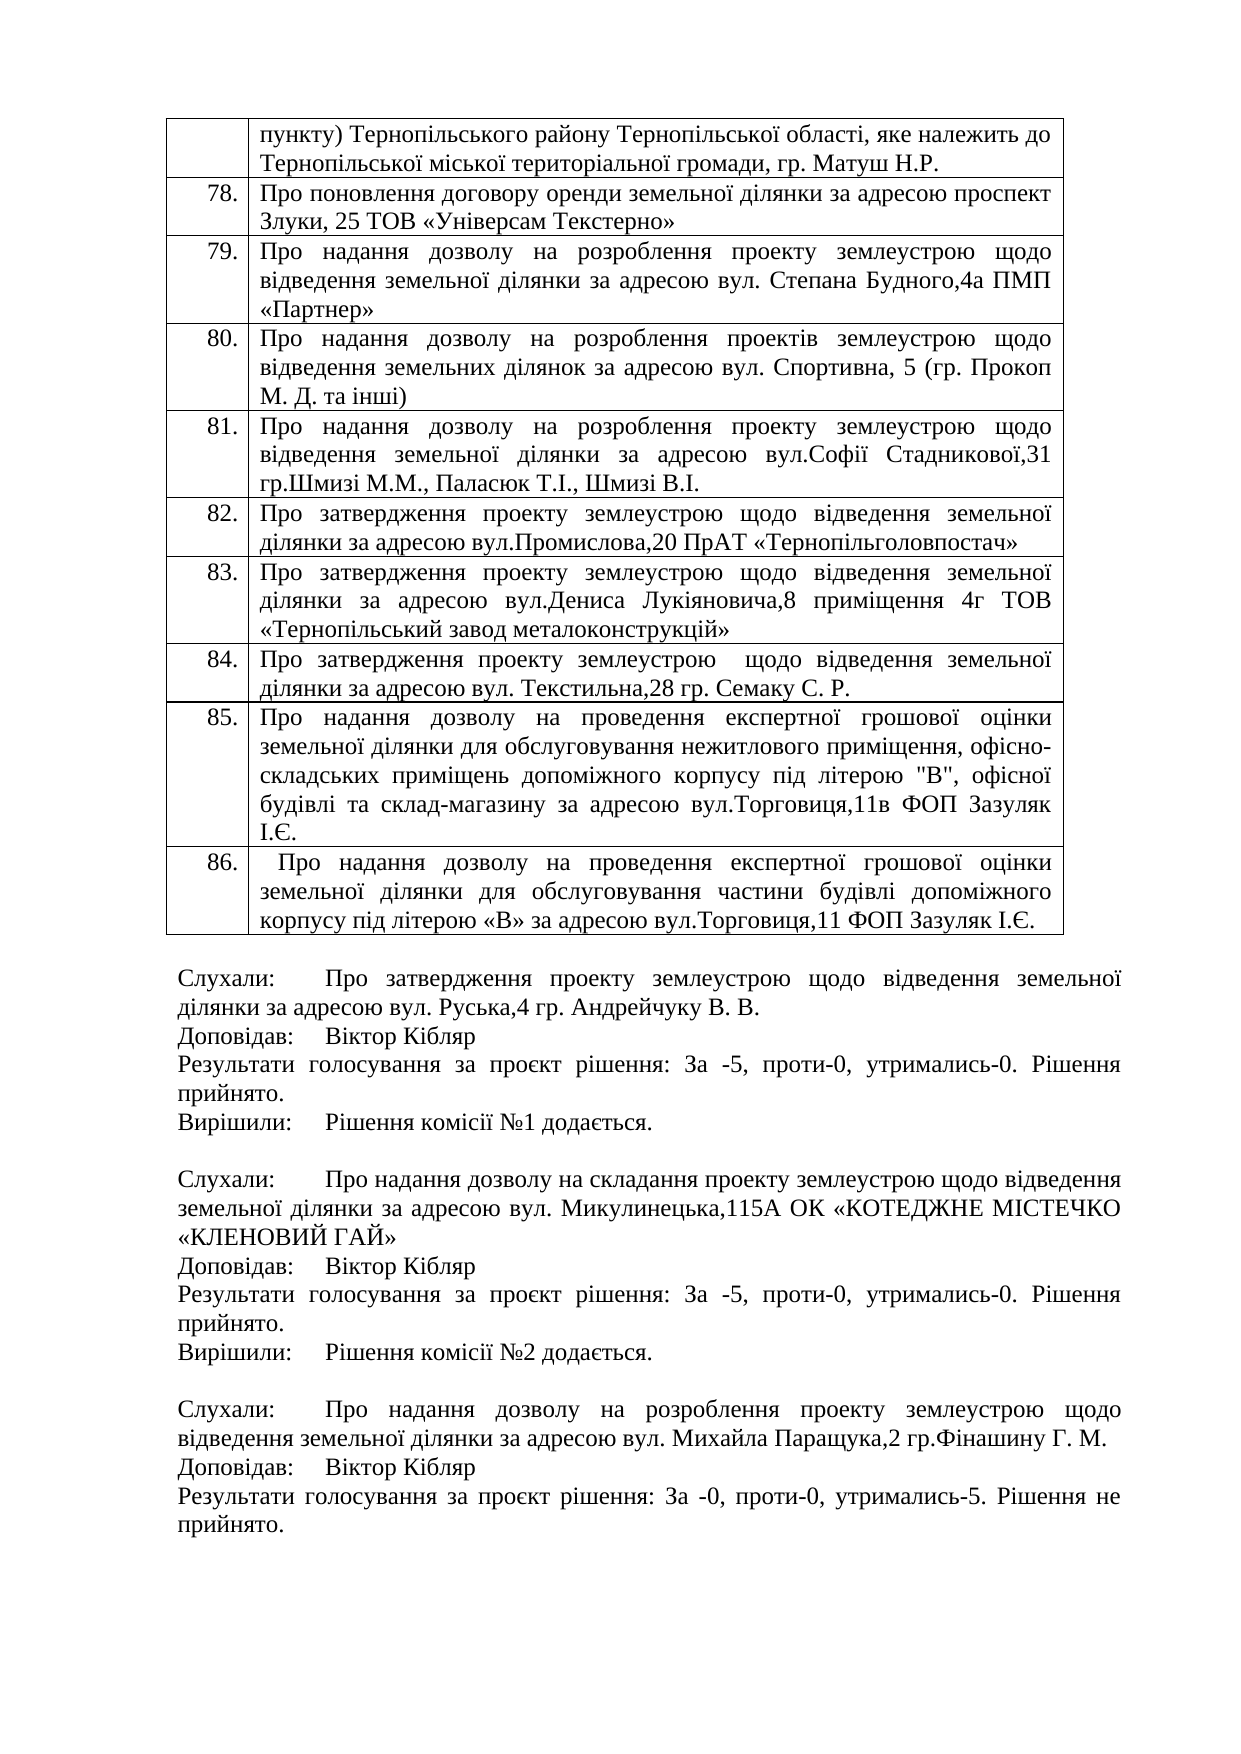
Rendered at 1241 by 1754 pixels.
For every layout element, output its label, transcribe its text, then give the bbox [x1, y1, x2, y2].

table_cell [167, 557, 248, 643]
text Результати голосування за проєкт рішення: За -0, проти-0, утримались-5. Рішення не прийнято. [177, 1481, 1122, 1538]
text Вирішили: Рішення комісії №2 додається. [177, 1337, 1122, 1366]
table_cell [167, 119, 248, 177]
table_cell Про затвердження проекту землеустрою щодо відведення земельної ділянки за адресою вул. Текстильна,28 гр. Семаку С. Р. [249, 644, 1063, 701]
text Результати голосування за проєкт рішення: За -5, проти-0, утримались-0. Рішення прийнято. [177, 1279, 1122, 1337]
text Слухали: Про надання дозволу на складання проекту землеустрою щодо відведення земельної ділянки за адресою вул. Микулинецька,115А ОК «КОТЕДЖНЕ МІСТЕЧКО «КЛЕНОВИЙ ГАЙ» [177, 1164, 1122, 1251]
table_cell Про затвердження проекту землеустрою щодо відведення земельної ділянки за адресою вул.Дениса Лукіяновича,8 приміщення 4г ТОВ «Тернопільський завод металоконструкцій» [249, 557, 1063, 643]
table_cell Про надання дозволу на розроблення проектів землеустрою щодо відведення земельних ділянок за адресою вул. Спортивна, 5 (гр. Прокоп М. Д. та інші) [249, 324, 1063, 410]
table_cell Про надання дозволу на розроблення проекту землеустрою щодо відведення земельної ділянки за адресою вул. Степана Будного,4а ПМП «Партнер» [249, 236, 1063, 322]
table_cell Про надання дозволу на проведення експертної грошової оцінки земельної ділянки для обслуговування нежитлового приміщення, офісно-складських приміщень допоміжного корпусу під літерою "В", офісної будівлі та склад-магазину за адресою вул.Торговиця,11в ФОП Зазуляк І.Є. [249, 703, 1063, 846]
table_cell Про поновлення договору оренди земельної ділянки за адресою проспект Злуки, 25 ТОВ «Універсам Текстерно» [249, 178, 1063, 235]
table_cell [167, 498, 248, 556]
table_cell [167, 236, 248, 322]
table_cell Про надання дозволу на розроблення проекту землеустрою щодо відведення земельної ділянки за адресою вул.Софії Стадникової,31 гр.Шмизі М.М., Паласюк Т.І., Шмизі В.І. [249, 411, 1063, 497]
text Доповідав: Віктор Кібляр [177, 1251, 1122, 1279]
text Доповідав: Віктор Кібляр [177, 1452, 1122, 1481]
table_cell [167, 703, 248, 846]
text Слухали: Про затвердження проекту землеустрою щодо відведення земельної ділянки за адресою вул. Руська,4 гр. Андрейчуку В. В. [177, 963, 1122, 1021]
text Доповідав: Віктор Кібляр [177, 1021, 1122, 1049]
table_cell [167, 411, 248, 497]
text Результати голосування за проєкт рішення: За -5, проти-0, утримались-0. Рішення прийнято. [177, 1049, 1122, 1107]
table_cell [167, 324, 248, 410]
text Слухали: Про надання дозволу на розроблення проекту землеустрою щодо відведення земельної ділянки за адресою вул. Михайла Паращука,2 гр.Фінашину Г. М. [177, 1394, 1122, 1452]
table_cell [249, 119, 1063, 177]
text Вирішили: Рішення комісії №1 додається. [177, 1107, 1122, 1136]
table_cell [167, 847, 248, 933]
table_cell Про затвердження проекту землеустрою щодо відведення земельної ділянки за адресою вул.Промислова,20 ПрАТ «Тернопільголовпостач» [249, 498, 1063, 556]
table_cell [167, 644, 248, 701]
table_cell [167, 178, 248, 235]
table_cell Про надання дозволу на проведення експертної грошової оцінки земельної ділянки для обслуговування частини будівлі допоміжного корпусу під літерою «В» за адресою вул.Торговиця,11 ФОП Зазуляк І.Є. [249, 847, 1063, 933]
